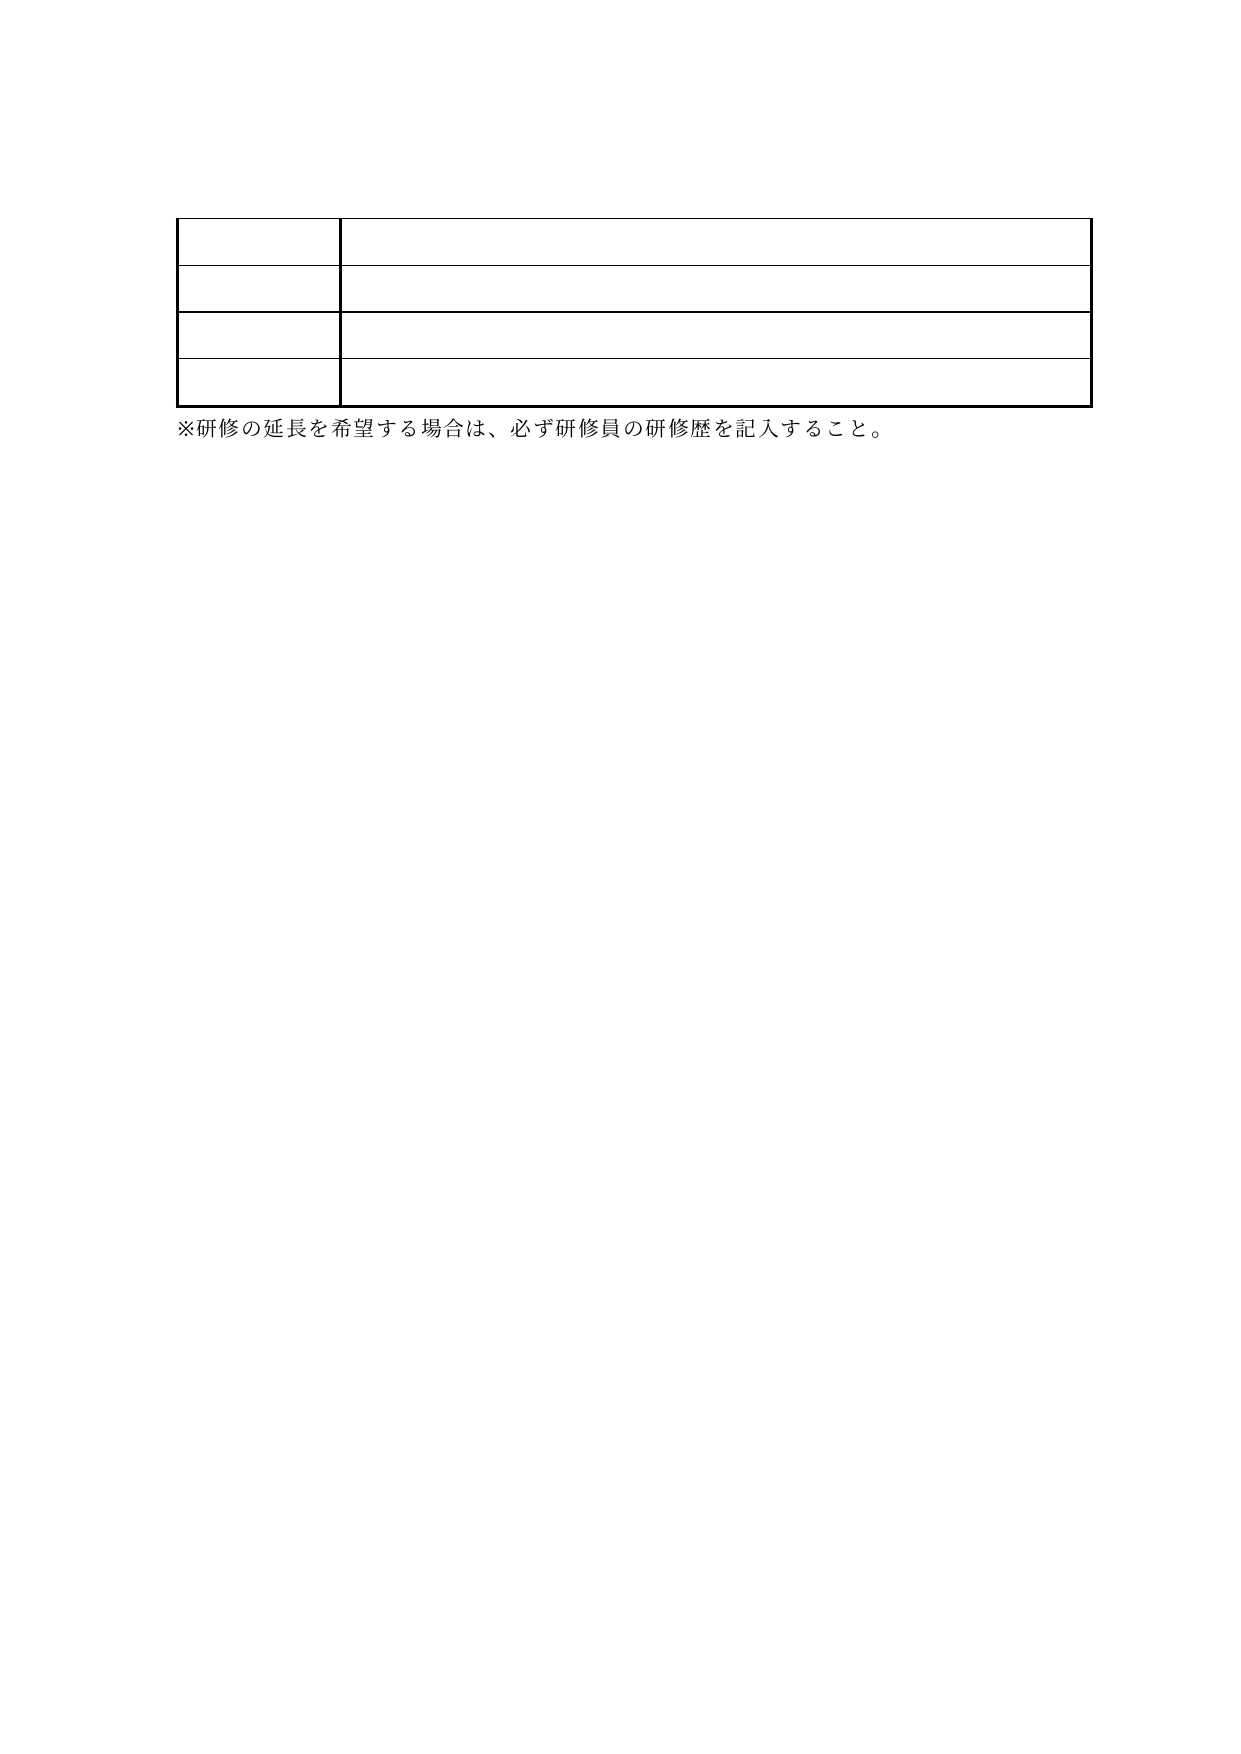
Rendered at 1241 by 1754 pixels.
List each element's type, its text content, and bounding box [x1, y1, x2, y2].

table_cell [179, 359, 339, 405]
text ※研修の延長を希望する場合は、必ず研修員の研修歴を記入すること。 [177, 408, 1075, 446]
table_cell [342, 266, 1090, 311]
table_cell [179, 219, 339, 264]
table_cell [342, 219, 1090, 264]
table_cell [342, 313, 1090, 358]
table_cell [179, 313, 339, 358]
table_cell [342, 359, 1090, 405]
table_cell [179, 266, 339, 311]
